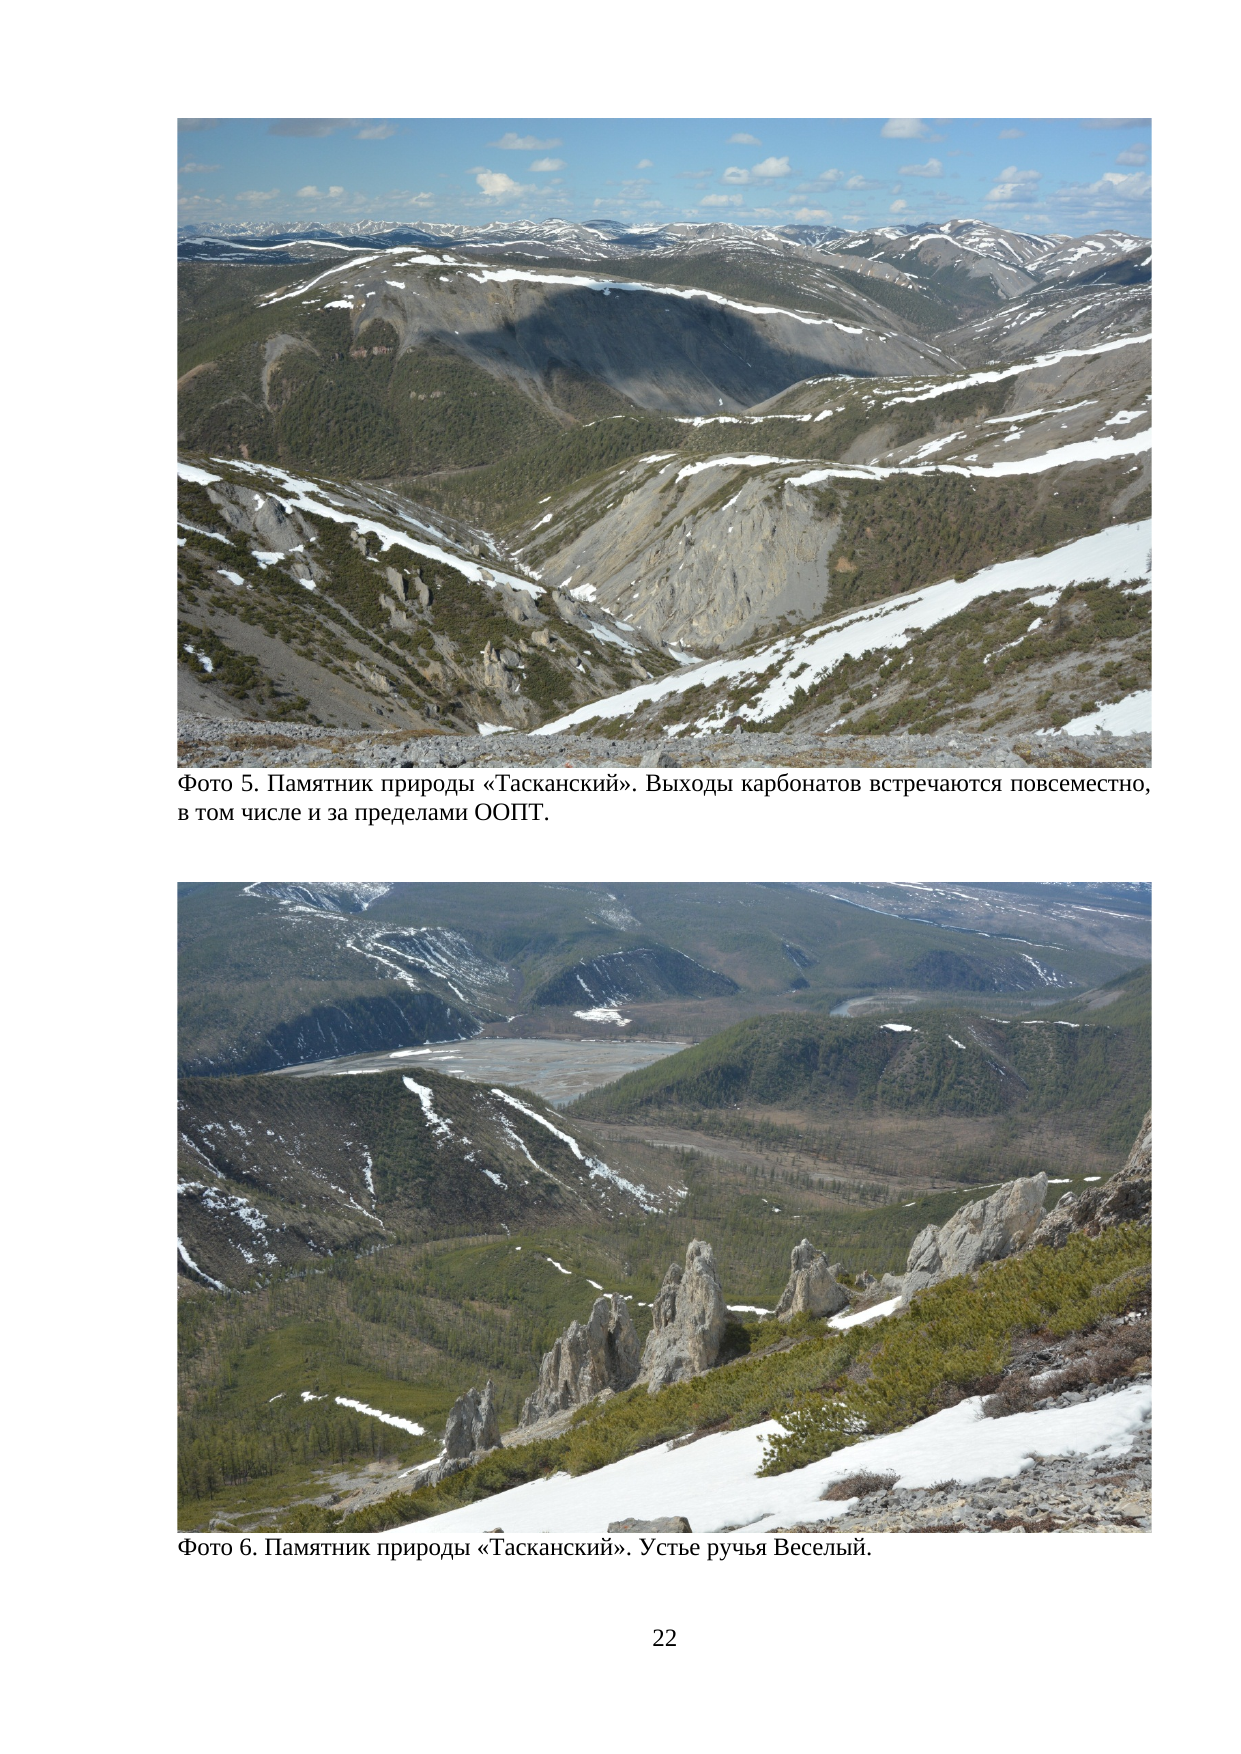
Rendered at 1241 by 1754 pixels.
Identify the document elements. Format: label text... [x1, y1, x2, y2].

picture [177, 118, 1152, 768]
text Фото 6. Памятник природы «Тасканский». Устье ручья Веселый. [177, 1533, 1152, 1561]
text Фото 5. Памятник природы «Тасканский». Выходы карбонатов встречаются повсеместно, в том числе и за пределами ООПТ. [177, 768, 1152, 825]
picture [177, 882, 1152, 1533]
